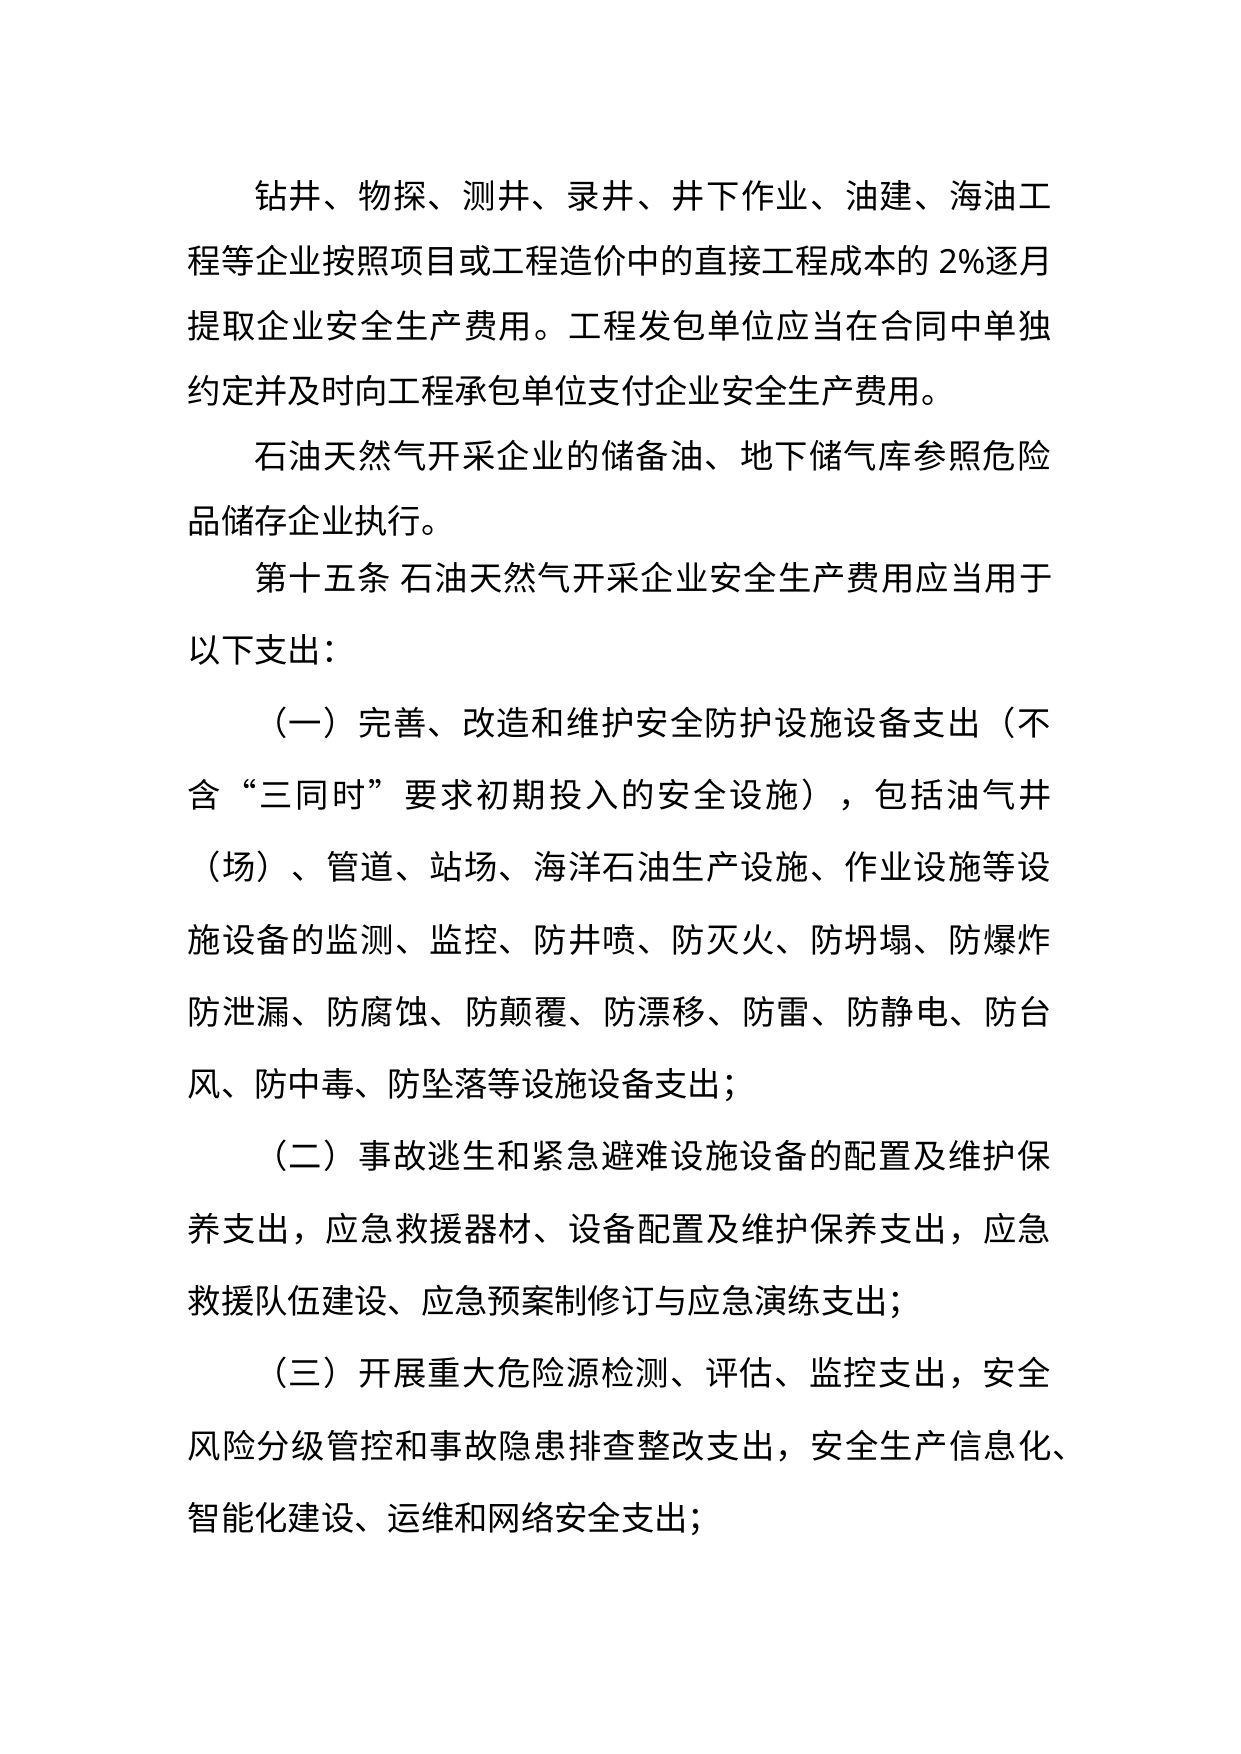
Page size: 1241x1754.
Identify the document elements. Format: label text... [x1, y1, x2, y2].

text 第十五条 石油天然气开采企业安全生产费用应当用于以下支出： [187, 552, 1053, 672]
text （三）开展重大危险源检测、评估、监控支出，安全风险分级管控和事故隐患排查整改支出，安全生产信息化、智能化建设、运维和网络安全支出； [187, 1347, 1053, 1540]
text （一）完善、改造和维护安全防护设施设备支出（不含“三同时”要求初期投入的安全设施），包括油气井（场）、管道、站场、海洋石油生产设施、作业设施等设施设备的监测、监控、防井喷、防灭火、防坍塌、防爆炸、防泄漏、防腐蚀、防颠覆、防漂移、防雷、防静电、防台风、防中毒、防坠落等设施设备支出； [187, 697, 1053, 1106]
text 石油天然气开采企业的储备油、地下储气库参照危险品储存企业执行。 [187, 422, 1053, 552]
text 钻井、物探、测井、录井、井下作业、油建、海油工程等企业按照项目或工程造价中的直接工程成本的2%逐月提取企业安全生产费用。工程发包单位应当在合同中单独约定并及时向工程承包单位支付企业安全生产费用。 [187, 162, 1053, 422]
text （二）事故逃生和紧急避难设施设备的配置及维护保养支出，应急救援器材、设备配置及维护保养支出，应急救援队伍建设、应急预案制修订与应急演练支出； [187, 1130, 1053, 1323]
